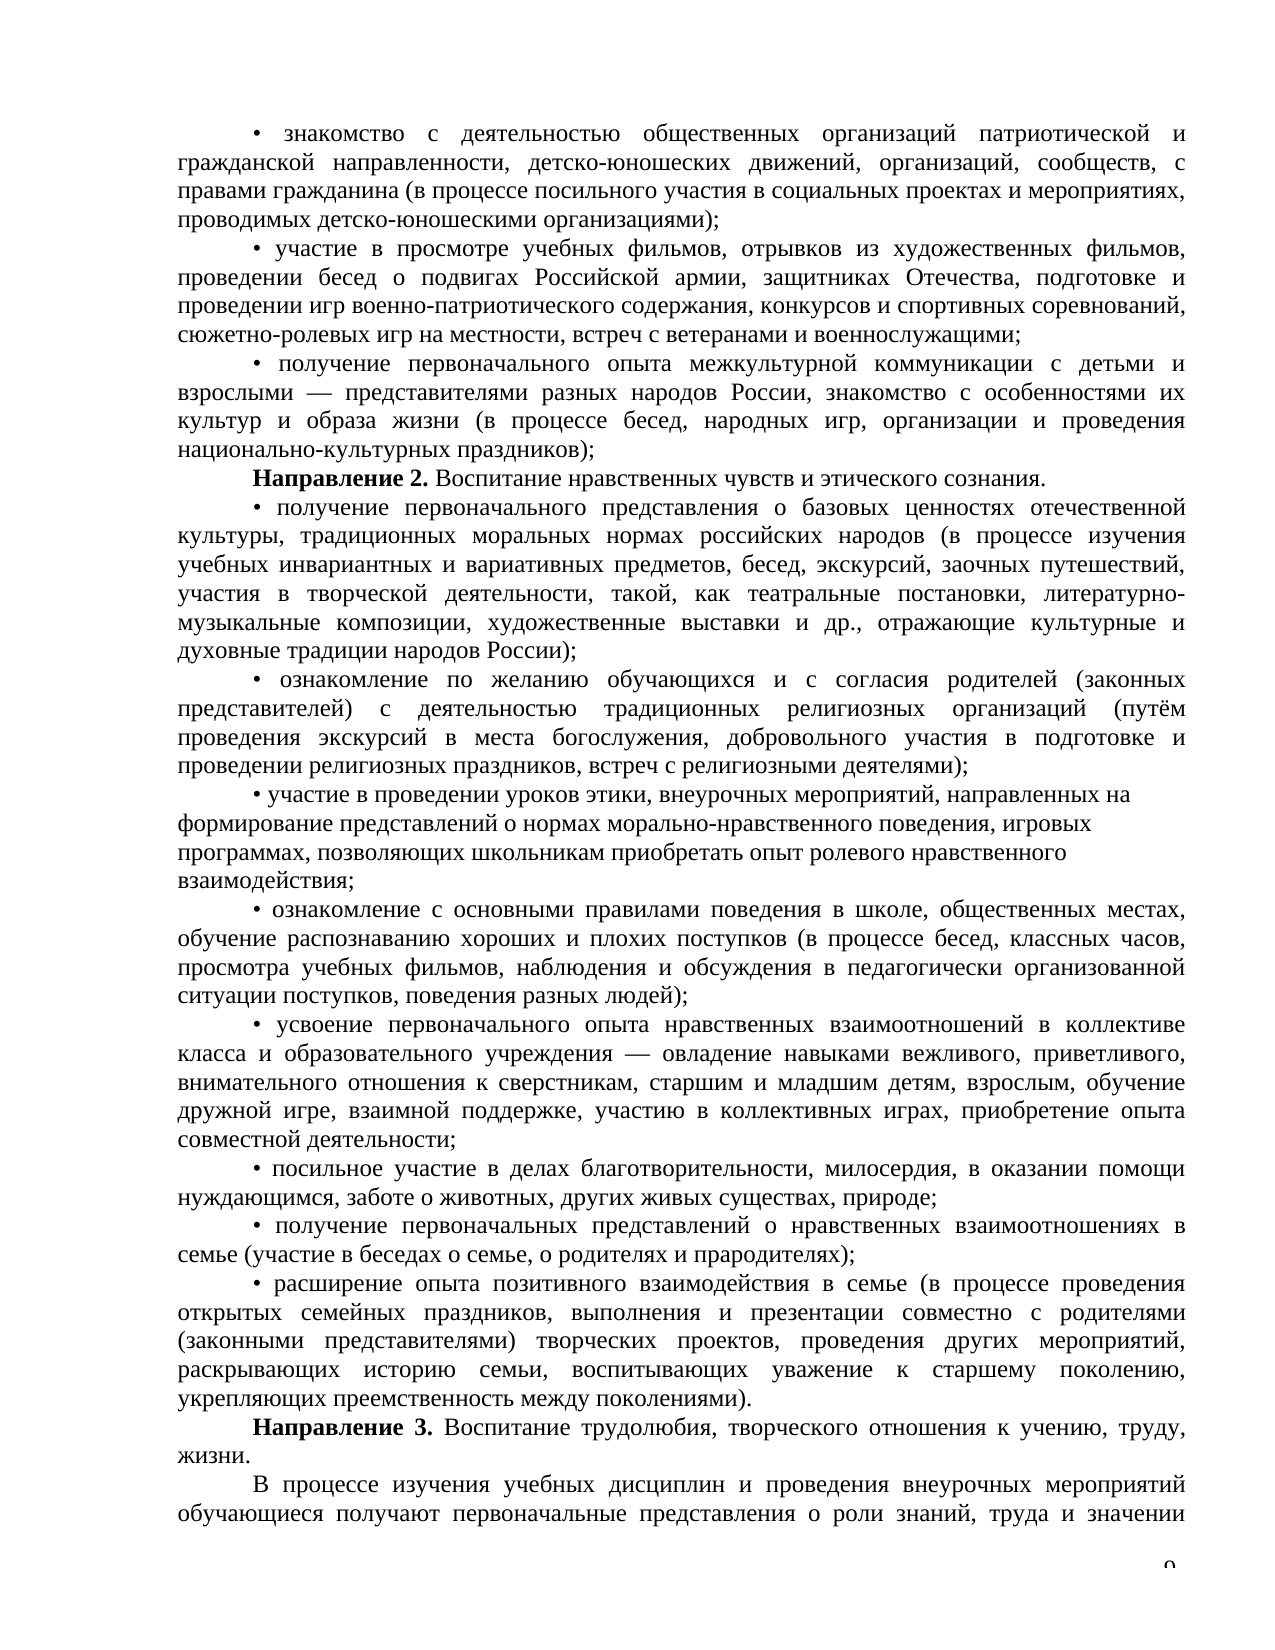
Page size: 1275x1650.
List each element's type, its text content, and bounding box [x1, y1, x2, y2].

text Направление 2. Воспитание нравственных чувств и этического сознания. [177, 463, 1186, 492]
text • получение первоначального опыта межкультурной коммуникации с детьми и взрослыми — представителями разных народов России, знакомство с особенностями их культур и образа жизни (в процессе бесед, народных игр, организации и проведения национально-культурных праздников); [177, 348, 1186, 463]
text • ознакомление с основными правилами поведения в школе, общественных местах, обучение распознаванию хороших и плохих поступков (в процессе бесед, классных часов, просмотра учебных фильмов, наблюдения и обсуждения в педагогически организованной ситуации поступков, поведения разных людей); [177, 894, 1186, 1009]
text Направление 3. Воспитание трудолюбия, творческого отношения к учению, труду, жизни. [177, 1412, 1186, 1469]
text • получение первоначальных представлений о нравственных взаимоотношениях в семье (участие в беседах о семье, о родителях и прародителях); [177, 1211, 1186, 1268]
text • участие в проведении уроков этики, внеурочных мероприятий, направленных на формирование представлений о нормах морально-нравственного поведения, игровых программах, позволяющих школьникам приобретать опыт ролевого нравственного взаимодействия; [177, 779, 1186, 894]
text • расширение опыта позитивного взаимодействия в семье (в процессе проведения открытых семейных праздников, выполнения и презентации совместно с родителями (законными представителями) творческих проектов, проведения других мероприятий, раскрывающих историю семьи, воспитывающих уважение к старшему поколению, укрепляющих преемственность между поколениями). [177, 1268, 1186, 1412]
text • знакомство с деятельностью общественных организаций патриотической и гражданской направленности, детско-юношеских движений, организаций, сообществ, с правами гражданина (в процессе посильного участия в социальных проектах и мероприятиях, проводимых детско-юношескими организациями); [177, 118, 1186, 233]
text • участие в просмотре учебных фильмов, отрывков из художественных фильмов, проведении бесед о подвигах Российской армии, защитниках Отечества, подготовке и проведении игр военно-патриотического содержания, конкурсов и спортивных соревнований, сюжетно-ролевых игр на местности, встреч с ветеранами и военнослужащими; [177, 233, 1186, 348]
text • посильное участие в делах благотворительности, милосердия, в оказании помощи нуждающимся, заботе о животных, других живых существах, природе; [177, 1153, 1186, 1211]
text • получение первоначального представления о базовых ценностях отечественной культуры, традиционных моральных нормах российских народов (в процессе изучения учебных инвариантных и вариативных предметов, бесед, экскурсий, заочных путешествий, участия в творческой деятельности, такой, как театральные постановки, литературно-музыкальные композиции, художественные выставки и др., отражающие культурные и духовные традиции народов России); [177, 492, 1186, 664]
text • усвоение первоначального опыта нравственных взаимоотношений в коллективе класса и образовательного учреждения — овладение навыками вежливого, приветливого, внимательного отношения к сверстникам, старшим и младшим детям, взрослым, обучение дружной игре, взаимной поддержке, участию в коллективных играх, приобретение опыта совместной деятельности; [177, 1009, 1186, 1153]
text • ознакомление по желанию обучающихся и с согласия родителей (законных представителей) с деятельностью традиционных религиозных организаций (путём проведения экскурсий в места богослужения, добровольного участия в подготовке и проведении религиозных праздников, встреч с религиозными деятелями); [177, 664, 1186, 779]
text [177, 1469, 1186, 1527]
